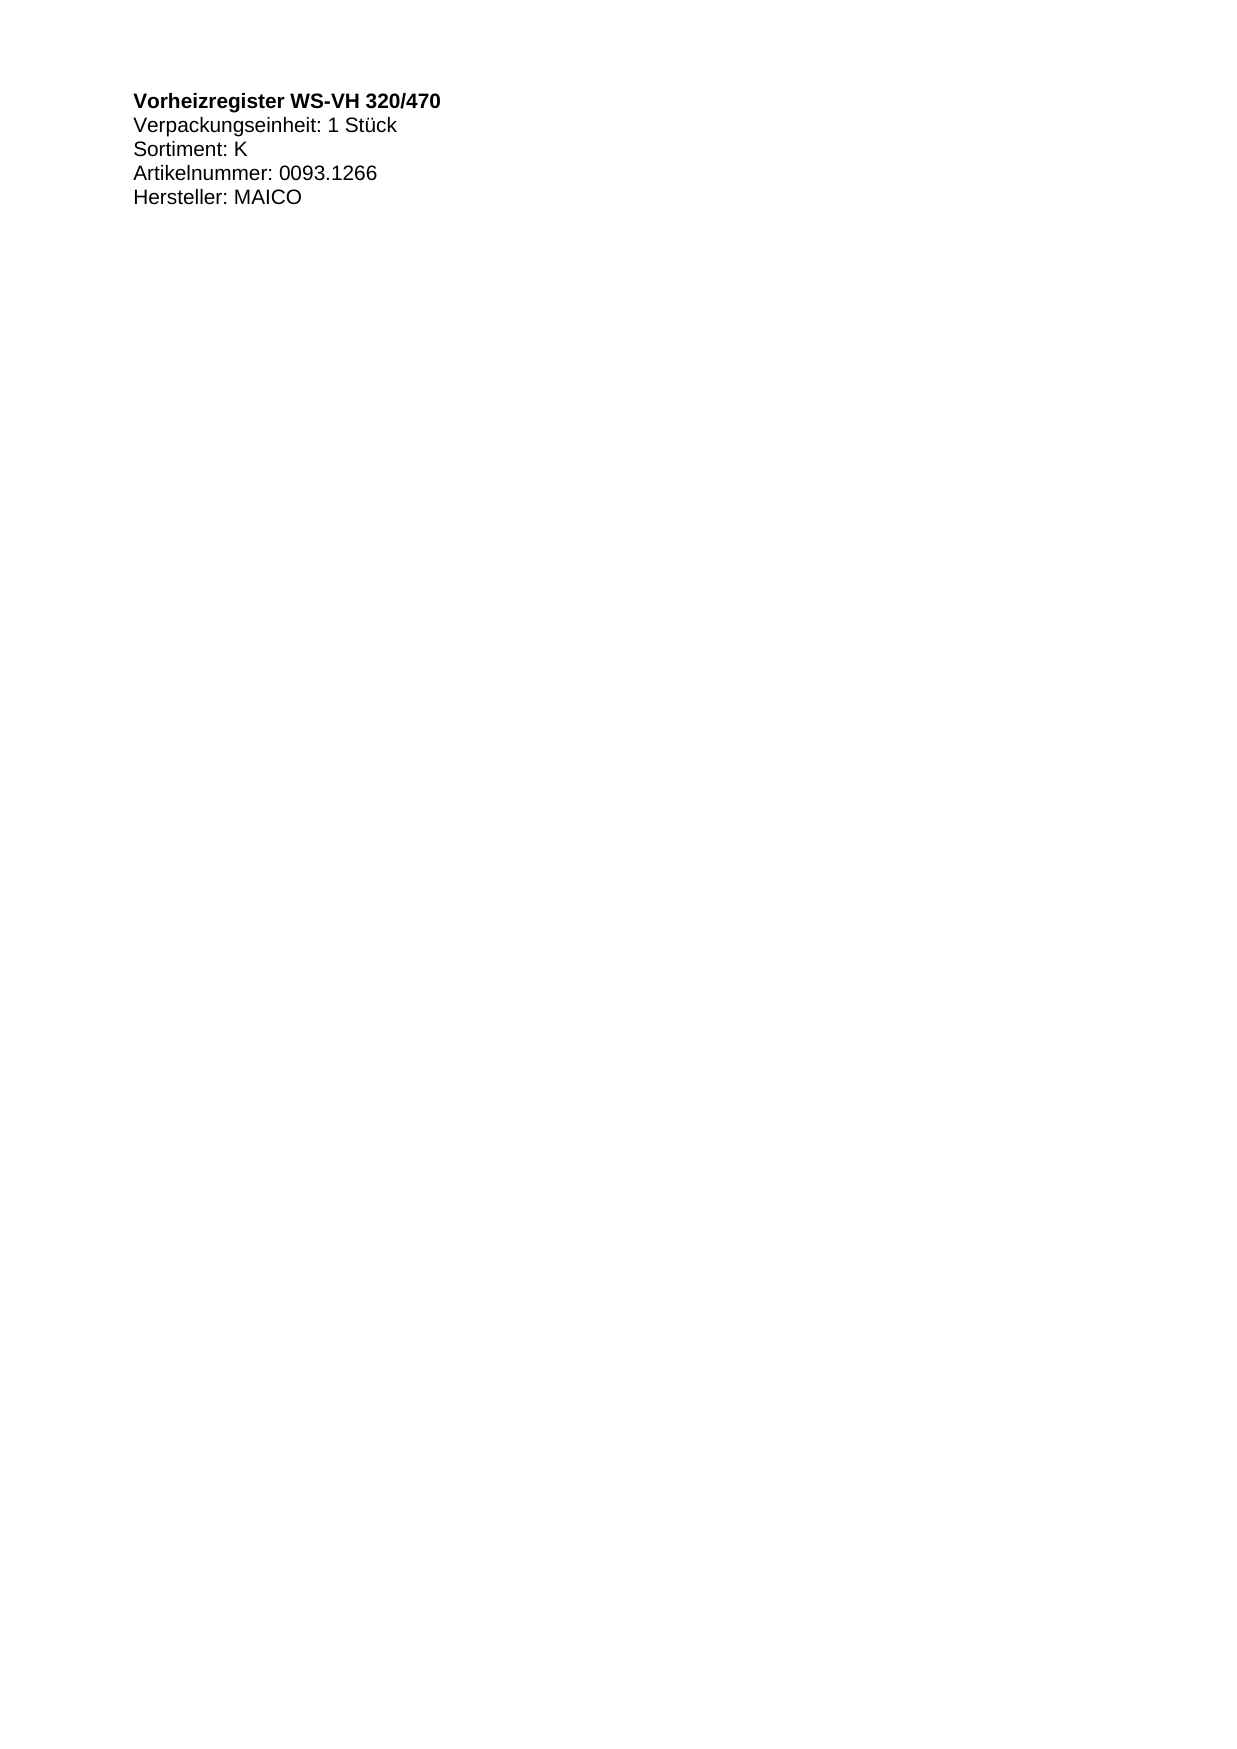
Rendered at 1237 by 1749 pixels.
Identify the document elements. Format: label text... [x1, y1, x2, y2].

text Vorheizregister WS-VH 320/470Verpackungseinheit: 1 StückSortiment: K Artikelnummer: 0093.1266Hersteller: MAICO [133, 89, 1148, 208]
